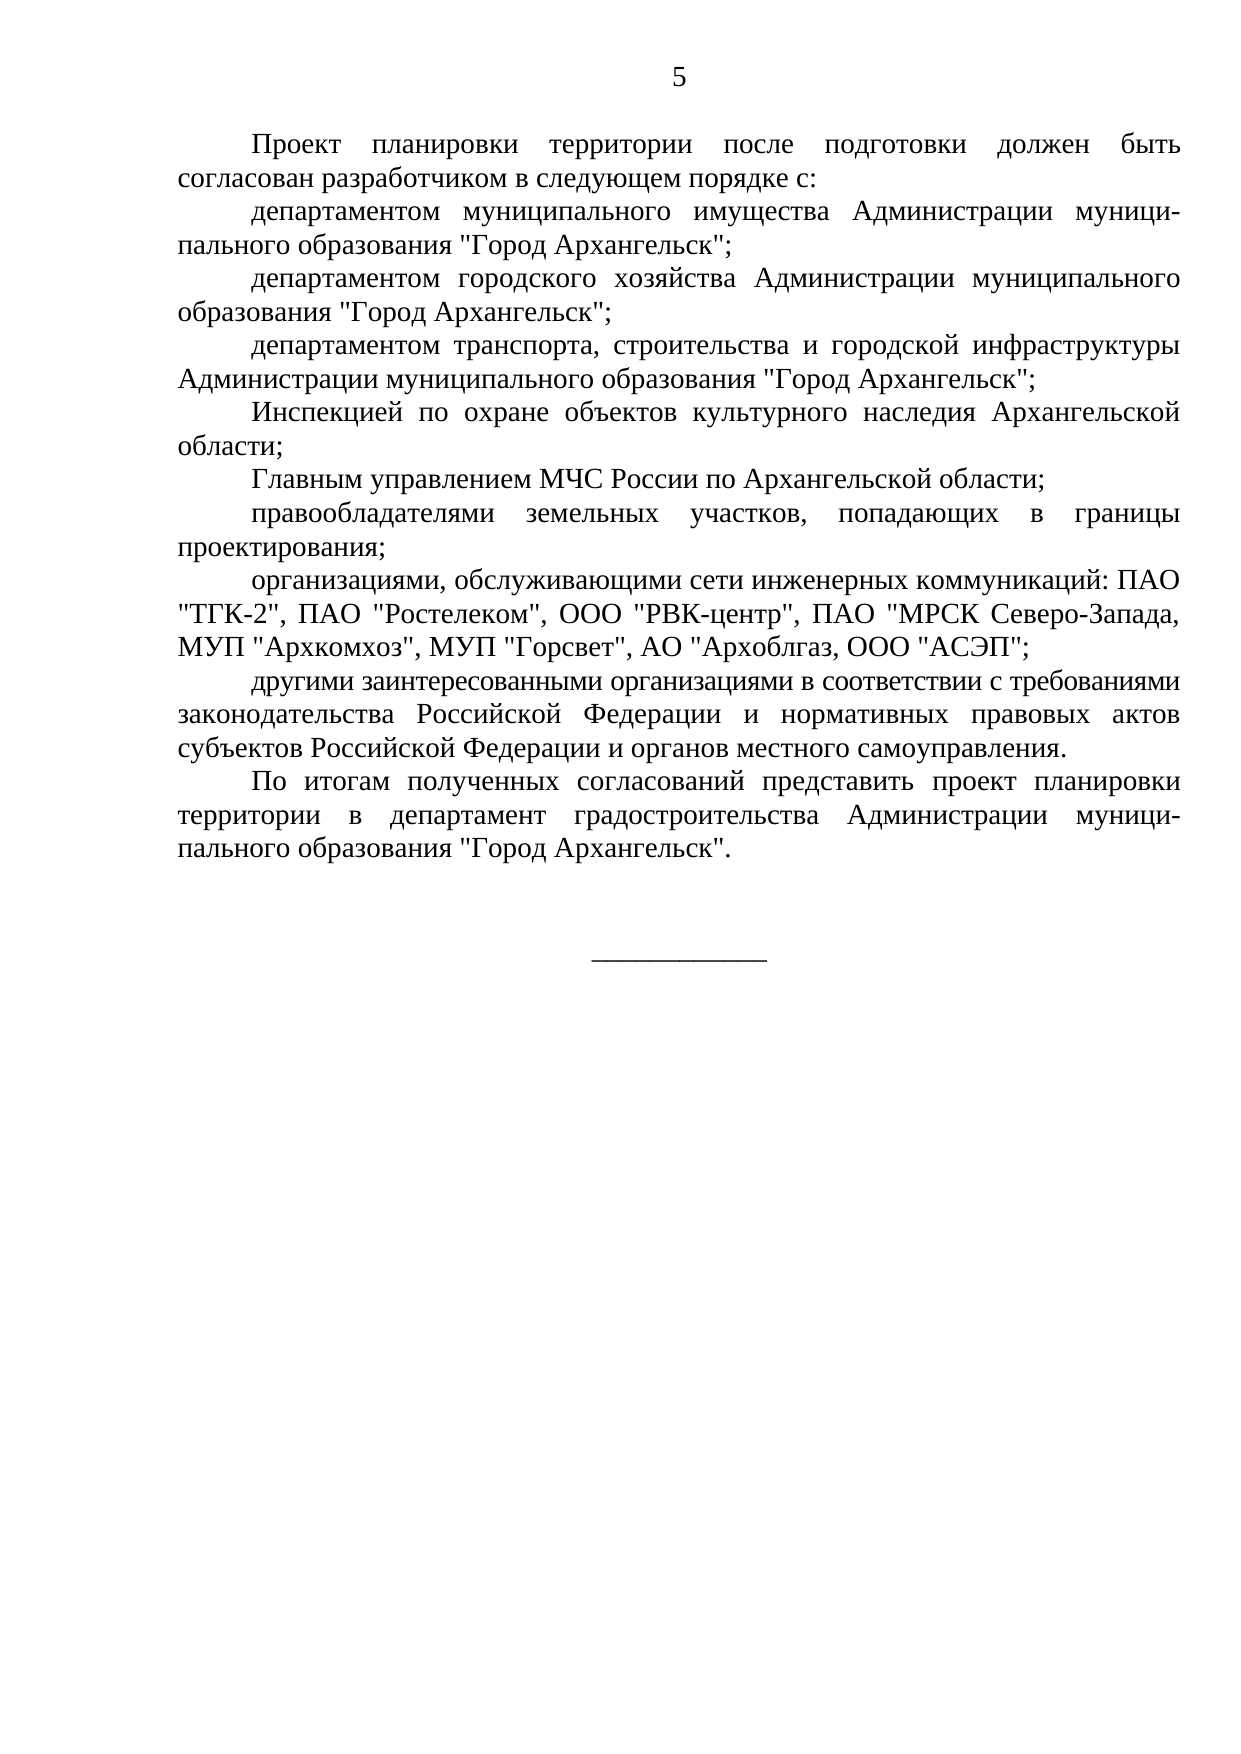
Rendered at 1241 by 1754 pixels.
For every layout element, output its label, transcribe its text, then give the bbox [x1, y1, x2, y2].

text Главным управлением МЧС России по Архангельской области; [177, 462, 1181, 495]
text ____________ [177, 931, 1181, 965]
text правообладателями земельных участков, попадающих в границы проектирования; [177, 495, 1181, 562]
text Проект планировки территории после подготовки должен быть согласован разработчиком в следующем порядке с: [177, 126, 1181, 193]
text Инспекцией по охране объектов культурного наследия Архангельской области; [177, 394, 1181, 462]
text департаментом городского хозяйства Администрации муниципального образования "Город Архангельск"; [177, 260, 1181, 327]
text департаментом муниципального имущества Администрации муници-пального образования "Город Архангельск"; [177, 193, 1181, 260]
text другими заинтересованными организациями в соответствии с требованиями законодательства Российской Федерации и нормативных правовых актов субъектов Российской Федерации и органов местного самоуправления. [177, 663, 1181, 763]
text департаментом транспорта, строительства и городской инфраструктуры Администрации муниципального образования "Город Архангельск"; [177, 327, 1181, 394]
text По итогам полученных согласований представить проект планировки территории в департамент градостроительства Администрации муници-пального образования "Город Архангельск". [177, 763, 1181, 864]
text организациями, обслуживающими сети инженерных коммуникаций: ПАО "ТГК-2", ПАО "Ростелеком", ООО "РВК-центр", ПАО "МРСК Северо-Запада, МУП "Архкомхоз", МУП "Горсвет", АО "Архоблгаз, ООО "АСЭП"; [177, 562, 1181, 663]
